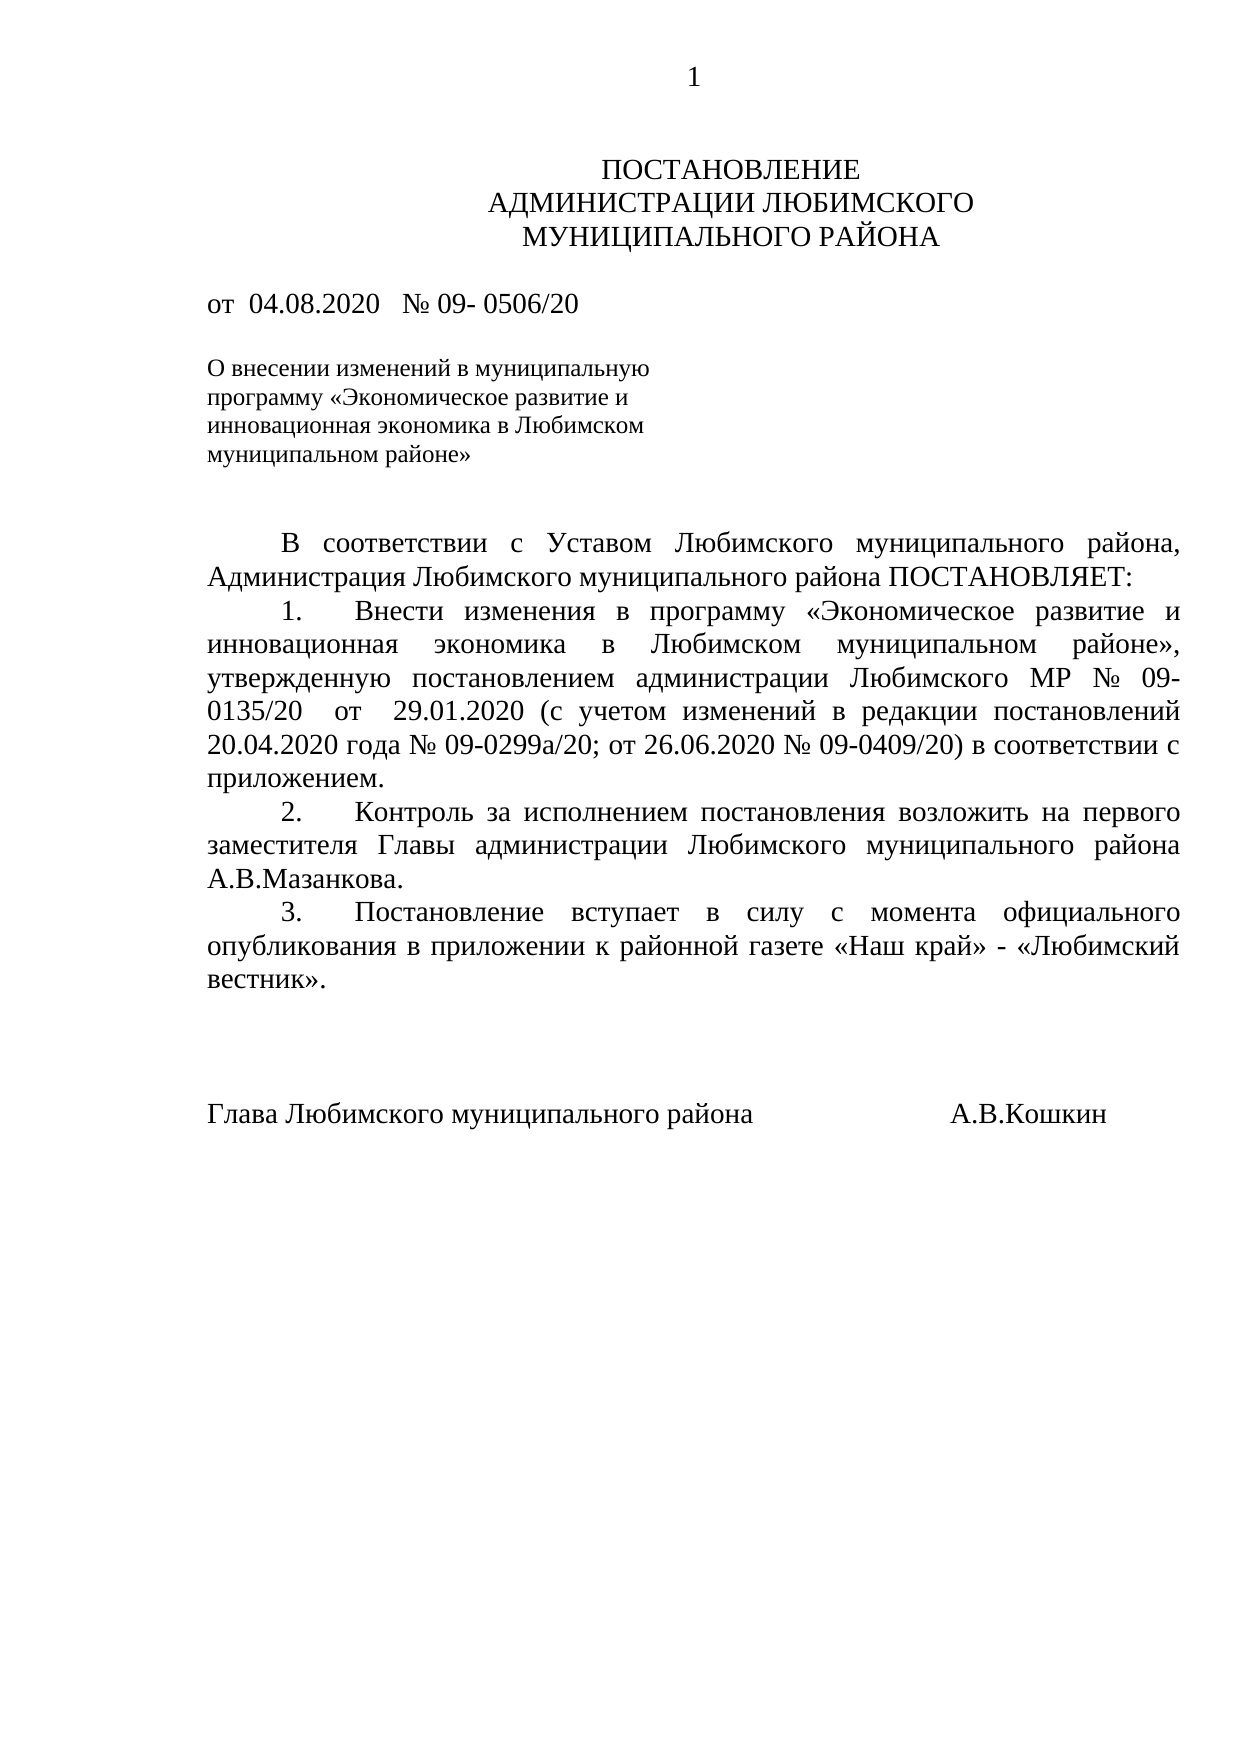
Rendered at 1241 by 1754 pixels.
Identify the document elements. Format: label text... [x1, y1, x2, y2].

table_header О внесении изменений в муниципальную программу «Экономическое развитие и инновационная экономика в Любимском муниципальном районе» [207, 353, 661, 526]
text В соответствии с Уставом Любимского муниципального района, Администрация Любимского муниципального района ПОСТАНОВЛЯЕТ: [207, 526, 1181, 593]
text ПОСТАНОВЛЕНИЕ [207, 152, 1181, 185]
list Внести изменения в программу «Экономическое развитие и инновационная экономика в Любимском муниципальном районе», утвержденную постановлением администрации Любимского МР № 09-0135/20 от 29.01.2020 (с учетом изменений в редакции постановлений 20.04.2020 года № 09-0299а/20; от 26.06.2020 № 09-0409/20) в соответствии с приложением. [207, 593, 1181, 794]
text от 04.08.2020 № 09- 0506/20 [207, 286, 1181, 319]
list Контроль за исполнением постановления возложить на первого заместителя Главы администрации Любимского муниципального района А.В.Мазанкова. [207, 794, 1181, 894]
text Глава Любимского муниципального района А.В.Кошкин [207, 1096, 1181, 1129]
text МУНИЦИПАЛЬНОГО РАЙОНА [207, 219, 1181, 252]
list Постановление вступает в силу с момента официального опубликования в приложении к районной газете «Наш край» - «Любимский вестник». [207, 894, 1181, 995]
text АДМИНИСТРАЦИИ ЛЮБИМСКОГО [207, 185, 1181, 219]
